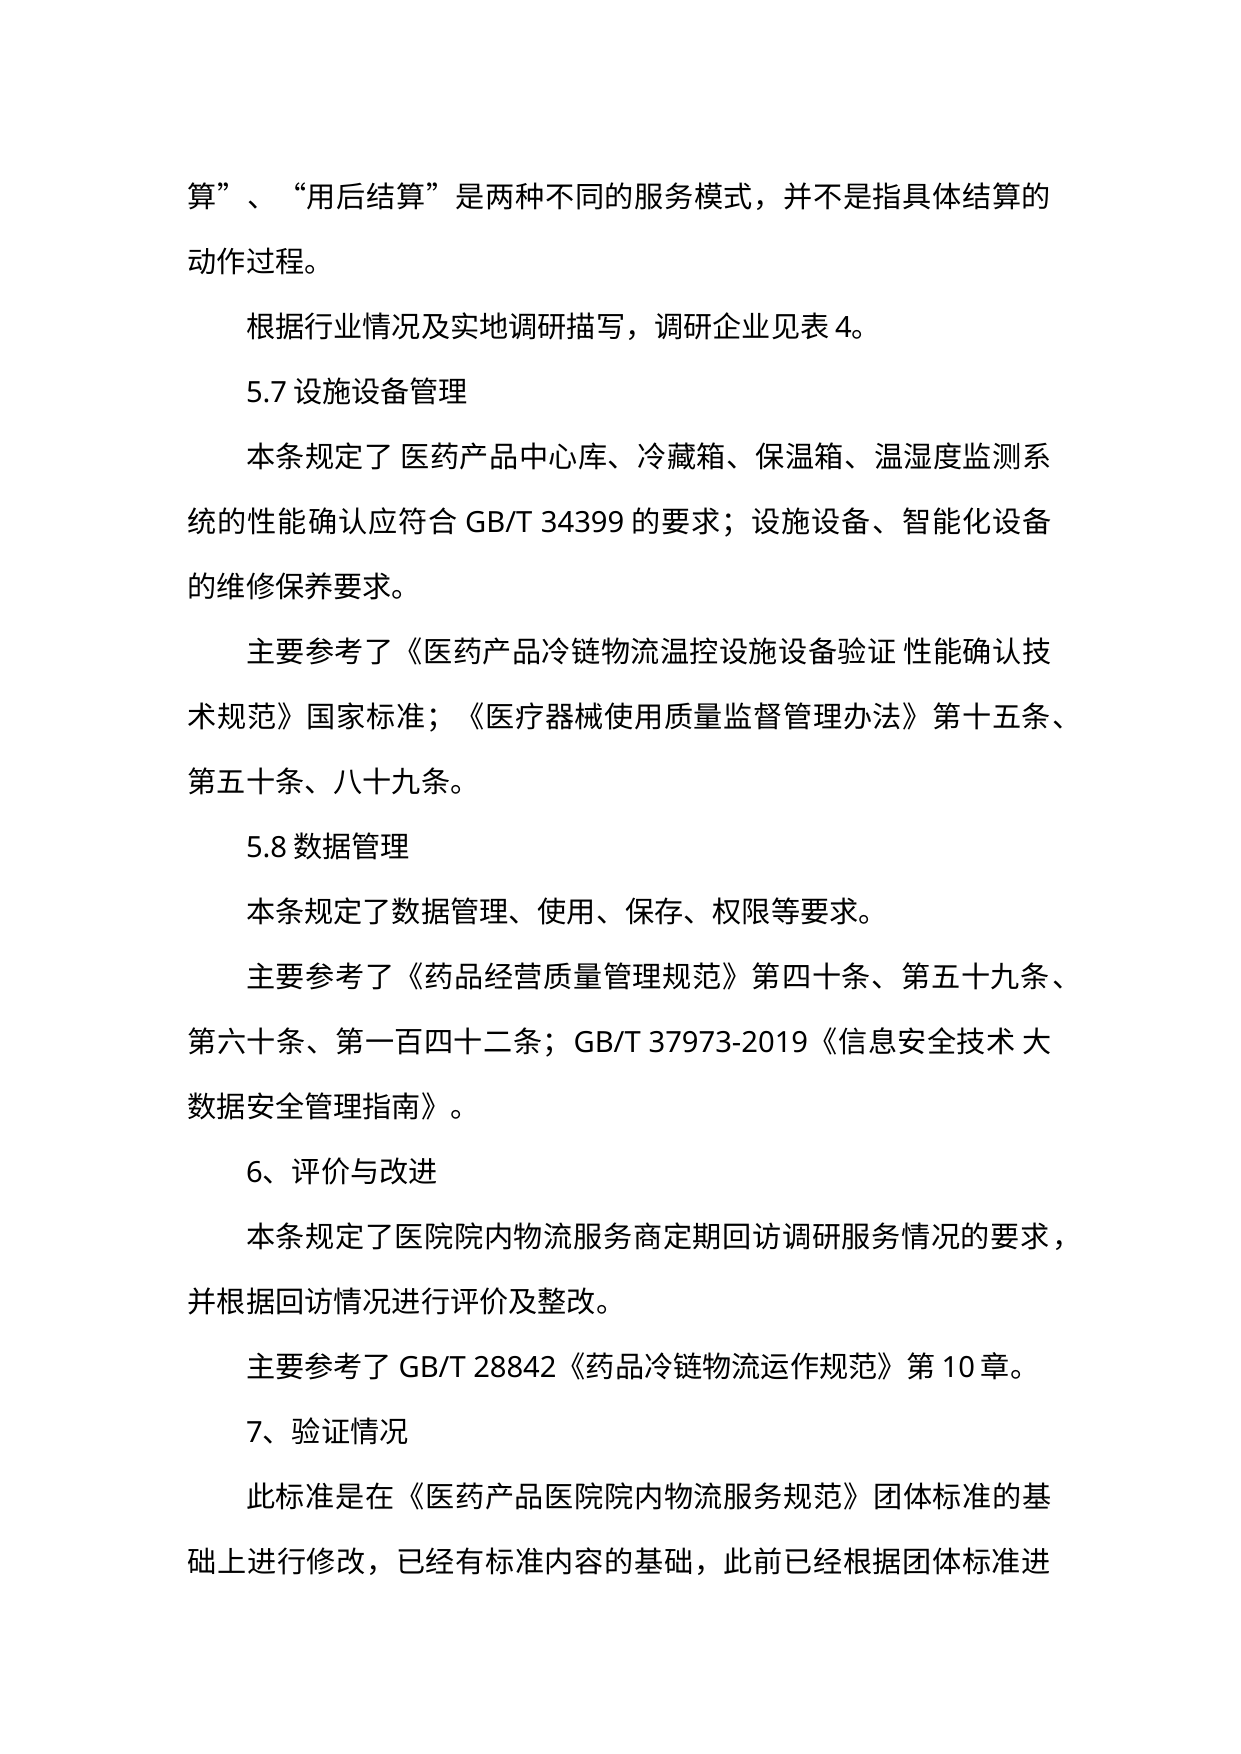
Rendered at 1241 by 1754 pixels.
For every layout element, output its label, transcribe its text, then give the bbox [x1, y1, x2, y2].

list 验证情况 [187, 1397, 1053, 1462]
list 5.8数据管理 [187, 812, 1053, 877]
list 本条规定了数据管理、使用、保存、权限等要求。 [187, 877, 1053, 942]
list 主要参考了《医药产品冷链物流温控设施设备验证 性能确认技术规范》国家标准；《医疗器械使用质量监督管理办法》第十五条、第五十条、八十九条。 [187, 617, 1053, 812]
list 本条规定了 医药产品中心库、冷藏箱、保温箱、温湿度监测系统的性能确认应符合GB/T 34399的要求；设施设备、智能化设备的维修保养要求。 [187, 422, 1053, 617]
list 主要参考了 GB/T 28842《药品冷链物流运作规范》第10章。 [187, 1332, 1053, 1397]
list 6、评价与改进 [187, 1137, 1053, 1202]
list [187, 162, 1053, 292]
list 5.7设施设备管理 [187, 357, 1053, 422]
list 主要参考了《药品经营质量管理规范》第四十条、第五十九条、第六十条、第一百四十二条；GB/T 37973-2019《信息安全技术 大数据安全管理指南》。 [187, 942, 1053, 1137]
list 根据行业情况及实地调研描写，调研企业见表4。 [187, 292, 1053, 357]
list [187, 1462, 1053, 1592]
list 本条规定了医院院内物流服务商定期回访调研服务情况的要求，并根据回访情况进行评价及整改。 [187, 1202, 1053, 1332]
